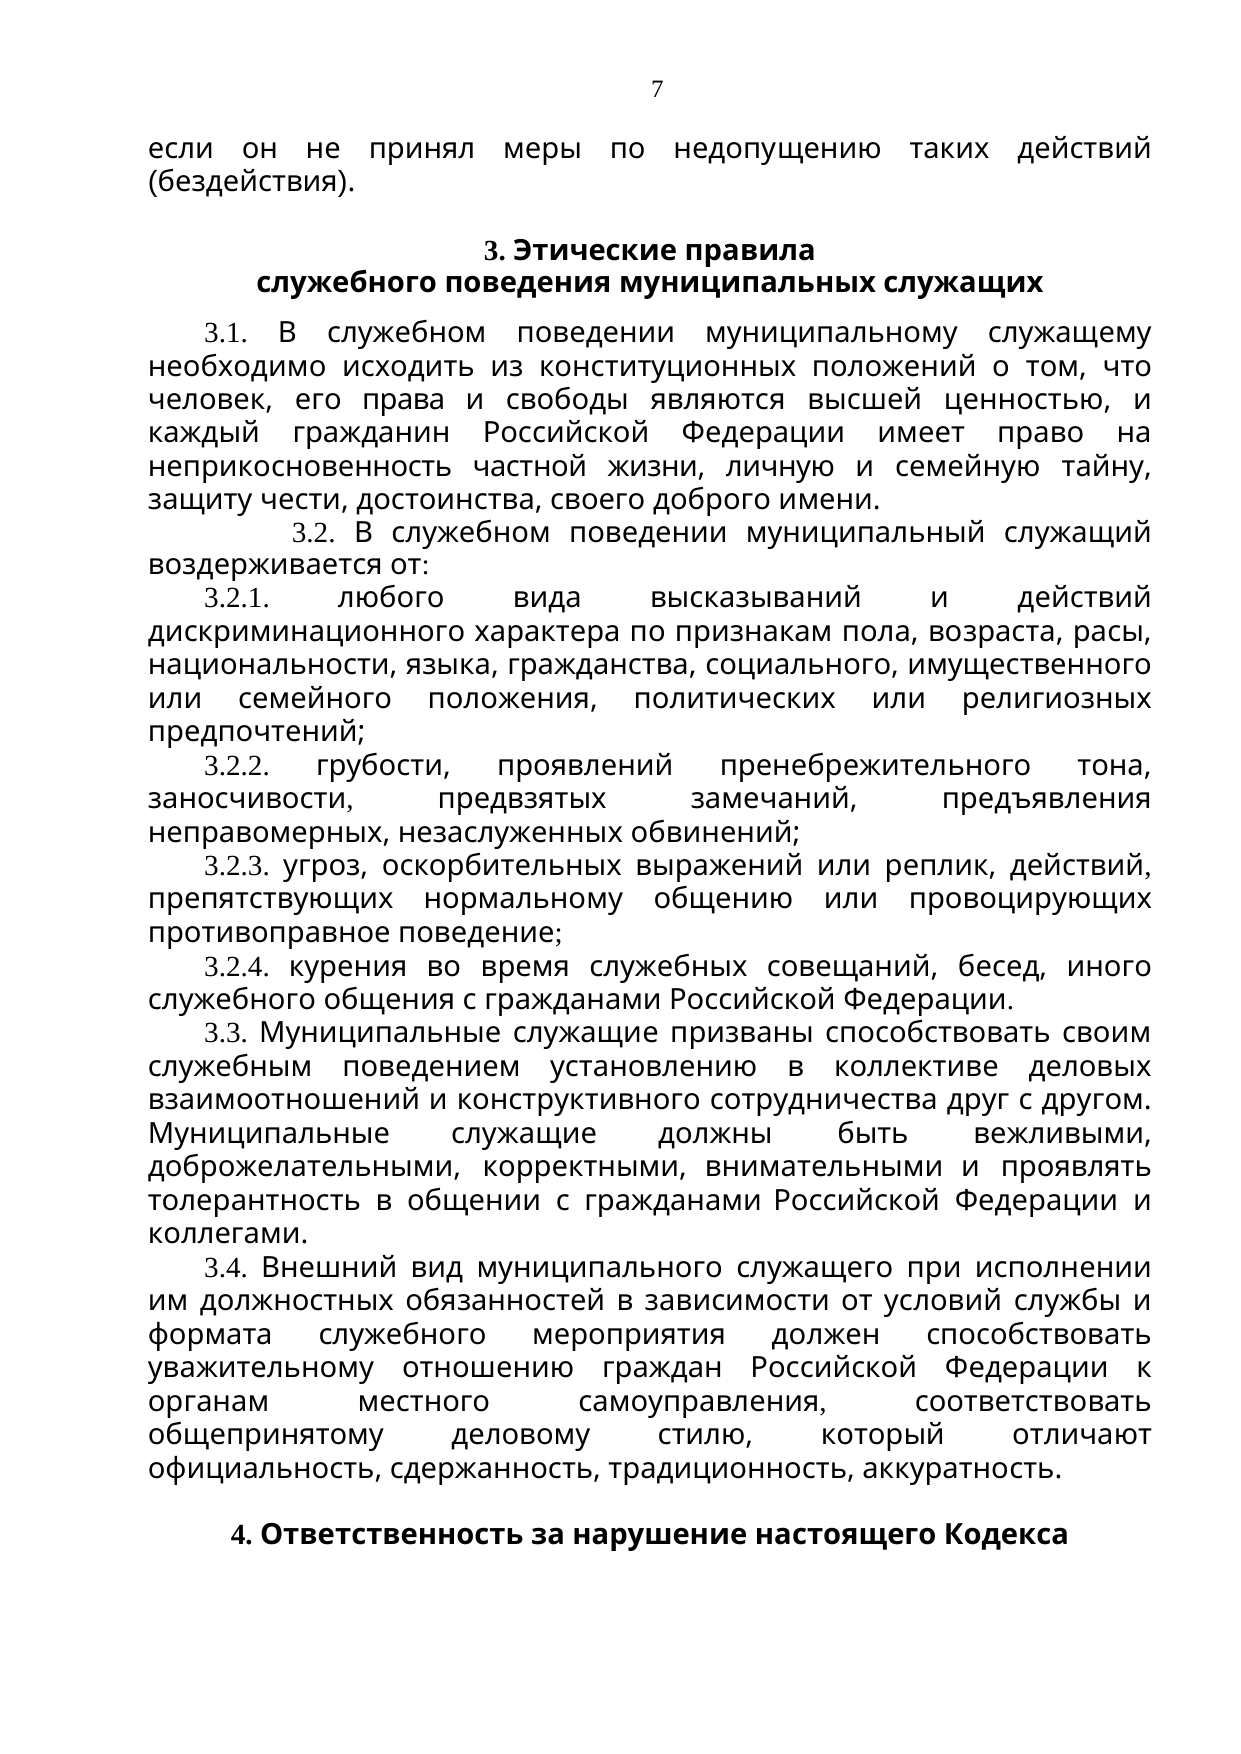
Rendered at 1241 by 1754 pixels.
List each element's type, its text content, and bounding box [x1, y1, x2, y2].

text 4. Ответственность за нарушение настоящего Кодекса [148, 1519, 1152, 1551]
text 3. Этические правила [148, 234, 1152, 266]
text 3.2.1. любого вида высказываний и действий дискриминационного характера по признакам пола, возраста, расы, национальности, языка, гражданства, социального, имущественного или семейного положения, политических или религиозных предпочтений; [148, 581, 1152, 748]
text 3.2.4. курения во время служебных совещаний, бесед, иного служебного общения с гражданами Российской Федерации. [148, 949, 1152, 1016]
text 3.1. В служебном поведении муниципальному служащему необходимо исходить из конституционных положений о том, что человек, его права и свободы являются высшей ценностью, и каждый гражданин Российской Федерации имеет право на неприкосновенность частной жизни, личную и семейную тайну, защиту чести, достоинства, своего доброго имени. [148, 316, 1152, 516]
text 3.2.3. угроз, оскорбительных выражений или реплик, действий, препятствующих нормальному общению или провоцирующих противоправное поведение; [148, 849, 1152, 949]
text 3.2. В служебном поведении муниципальный служащий воздерживается от: [148, 516, 1152, 581]
text служебного поведения муниципальных служащих [148, 266, 1152, 299]
text 3.4. Внешний вид муниципального служащего при исполнении им должностных обязанностей в зависимости от условий службы и формата служебного мероприятия должен способствовать уважительному отношению граждан Российской Федерации к органам местного самоуправления, соответствовать общепринятому деловому стилю, который отличают официальность, сдержанность, традиционность, аккуратность. [148, 1250, 1152, 1485]
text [148, 131, 1152, 198]
text 3.3. Муниципальные служащие призваны способствовать своим служебным поведением установлению в коллективе деловых взаимоотношений и конструктивного сотрудничества друг с другом. Муниципальные служащие должны быть вежливыми, доброжелательными, корректными, внимательными и проявлять толерантность в общении с гражданами Российской Федерации и коллегами. [148, 1016, 1152, 1250]
text 3.2.2. грубости, проявлений пренебрежительного тона, заносчивости, предвзятых замечаний, предъявления неправомерных, незаслуженных обвинений; [148, 748, 1152, 849]
